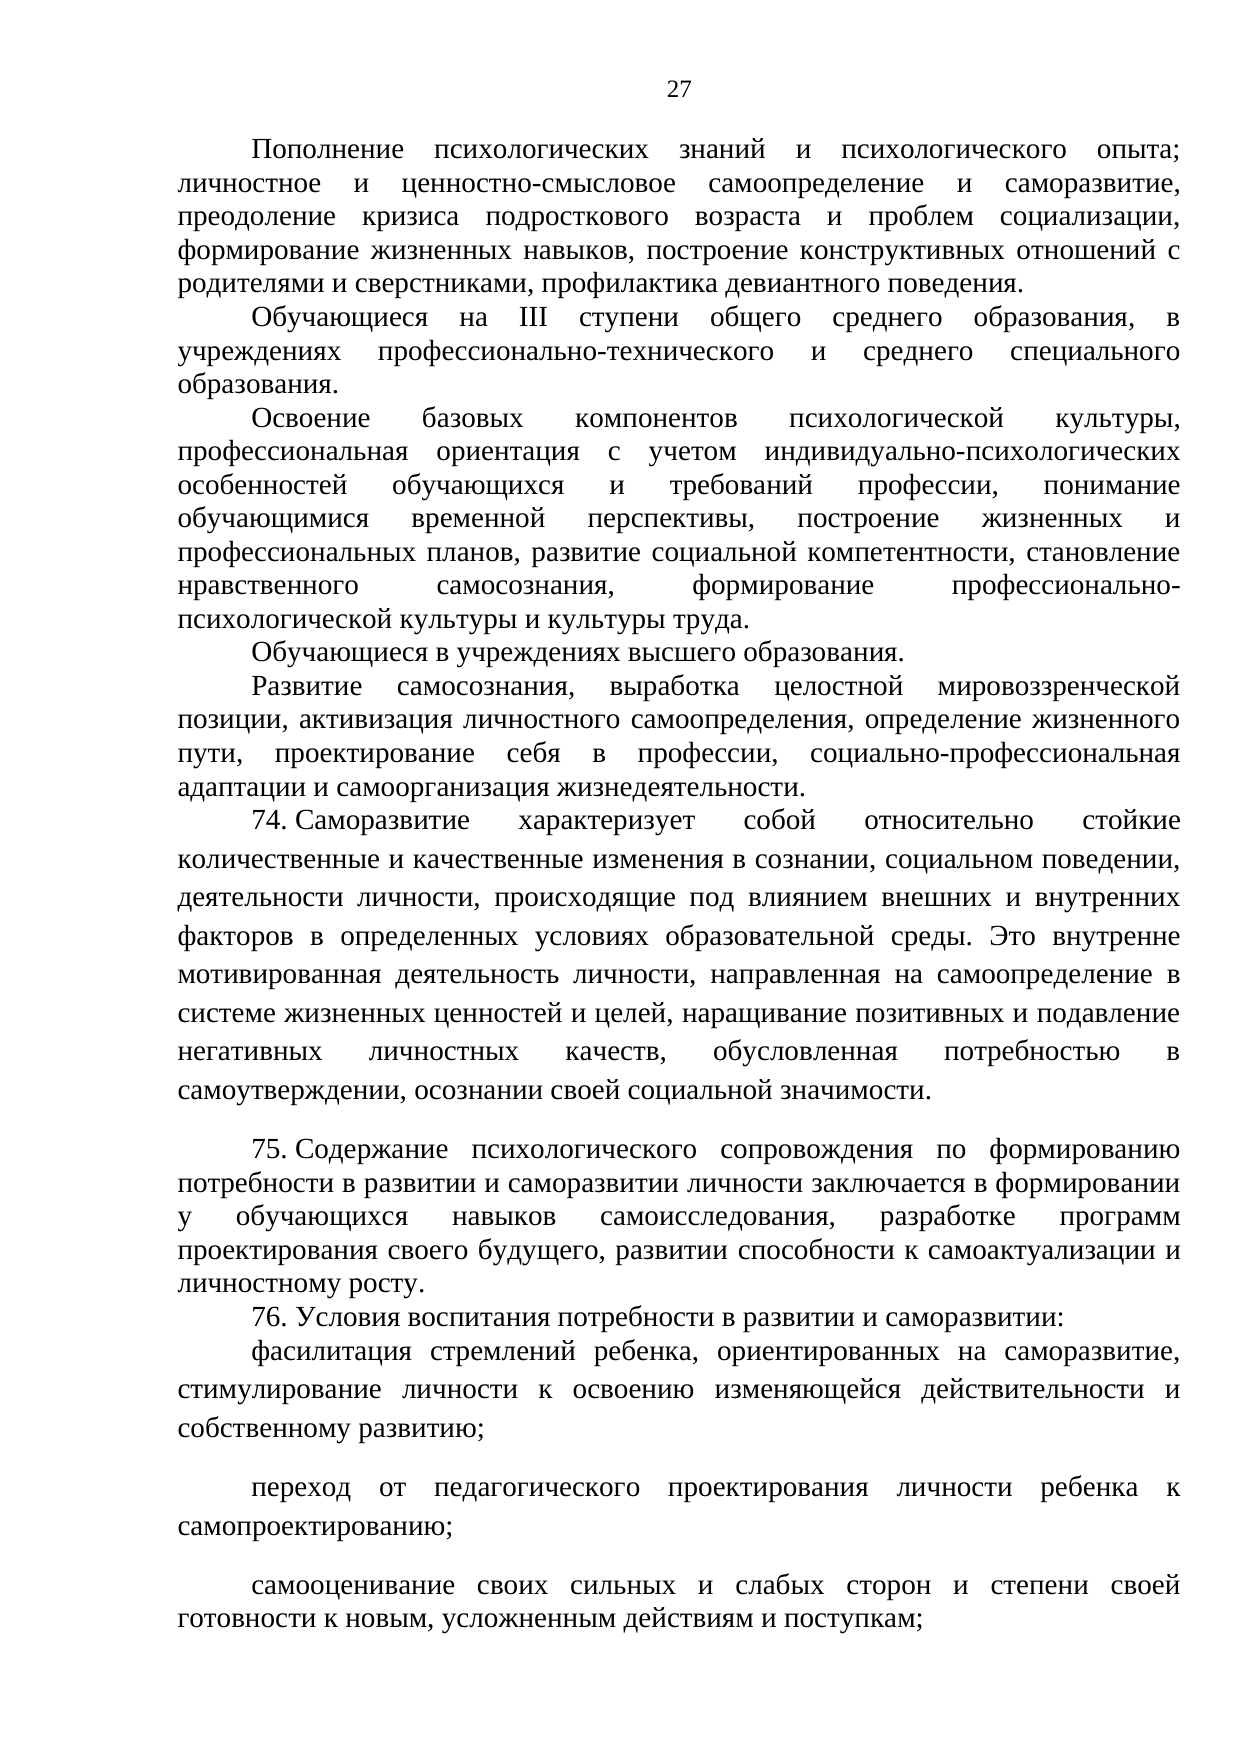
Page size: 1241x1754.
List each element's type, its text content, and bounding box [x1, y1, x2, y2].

text Пополнение психологических знаний и психологического опыта; личностное и ценностно-смысловое самоопределение и саморазвитие, преодоление кризиса подросткового возраста и проблем социализации, формирование жизненных навыков, построение конструктивных отношений с родителями и сверстниками, профилактика девиантного поведения. [177, 131, 1181, 299]
text переход от педагогического проектирования личности ребенка к самопроектированию; [177, 1469, 1181, 1541]
text 76. Условия воспитания потребности в развитии и саморазвитии: [177, 1299, 1181, 1333]
text 74. Саморазвитие характеризует собой относительно стойкие количественные и качественные изменения в сознании, социальном поведении, деятельности личности, происходящие под влиянием внешних и внутренних факторов в определенных условиях образовательной среды. Это внутренне мотивированная деятельность личности, направленная на самоопределение в системе жизненных ценностей и целей, наращивание позитивных и подавление негативных личностных качеств, обусловленная потребностью в самоутверждении, осознании своей социальной значимости. [177, 802, 1181, 1106]
text 75. Содержание психологического сопровождения по формированию потребности в развитии и саморазвитии личности заключается в формировании у обучающихся навыков самоисследования, разработке программ проектирования своего будущего, развитии способности к самоактуализации и личностному росту. [177, 1131, 1181, 1299]
text самооценивание своих сильных и слабых сторон и степени своей готовности к новым, усложненным действиям и поступкам; [177, 1567, 1181, 1634]
text фасилитация стремлений ребенка, ориентированных на саморазвитие, стимулирование личности к освоению изменяющейся действительности и собственному развитию; [177, 1333, 1181, 1443]
text Освоение базовых компонентов психологической культуры, профессиональная ориентация с учетом индивидуально-психологических особенностей обучающихся и требований профессии, понимание обучающимися временной перспективы, построение жизненных и профессиональных планов, развитие социальной компетентности, становление нравственного самосознания, формирование профессионально-психологической культуры и культуры труда. [177, 400, 1181, 634]
text Обучающиеся в учреждениях высшего образования. [177, 634, 1181, 668]
text Обучающиеся на III ступени общего среднего образования, в учреждениях профессионально-технического и среднего специального образования. [177, 299, 1181, 400]
text Развитие самосознания, выработка целостной мировоззренческой позиции, активизация личностного самоопределения, определение жизненного пути, проектирование себя в профессии, социально-профессиональная адаптации и самоорганизация жизнедеятельности. [177, 668, 1181, 802]
